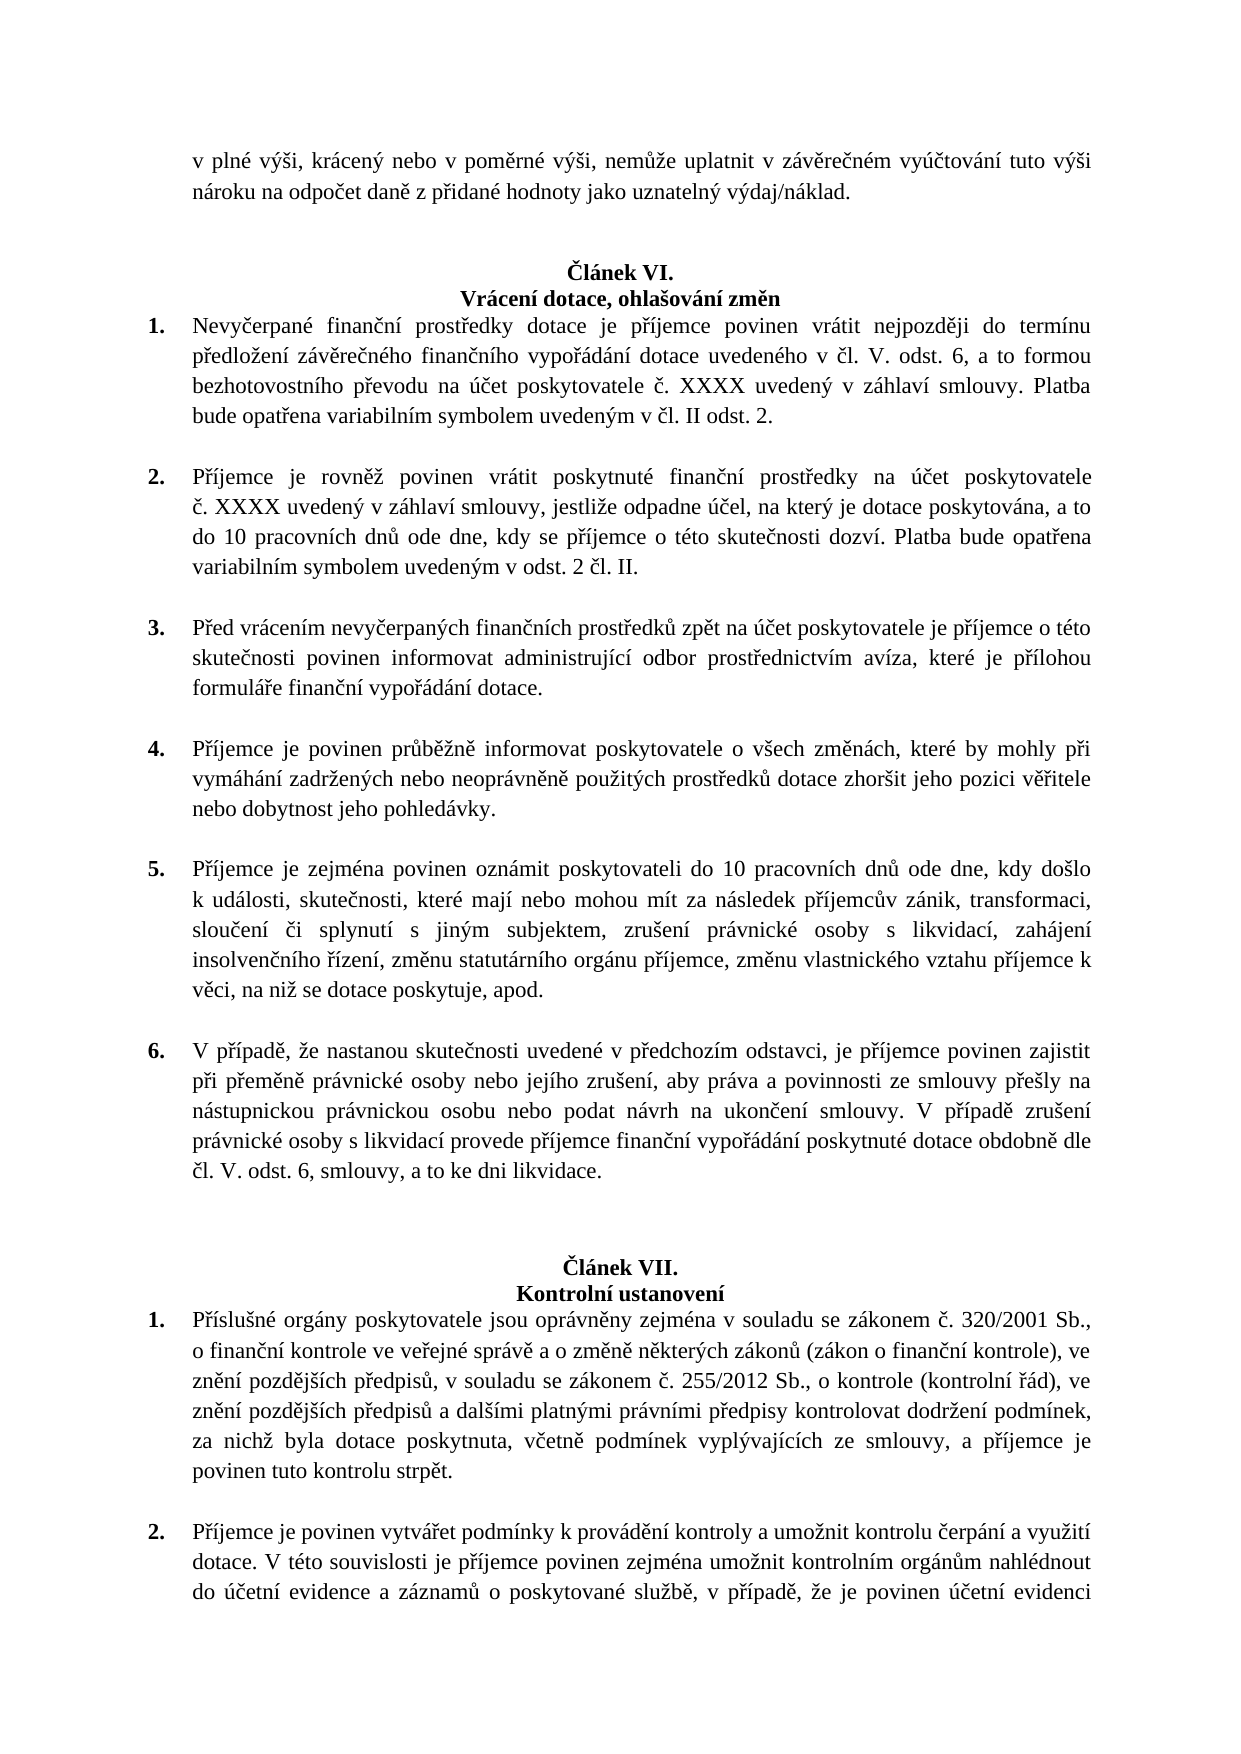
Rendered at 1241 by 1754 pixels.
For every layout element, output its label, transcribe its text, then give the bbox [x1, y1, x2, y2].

list Příjemce je rovněž povinen vrátit poskytnuté finanční prostředky na účet poskytovatele č. XXXX uvedený v záhlaví smlouvy, jestliže odpadne účel, na který je dotace poskytována, a to do 10 pracovních dnů ode dne, kdy se příjemce o této skutečnosti dozví. Platba bude opatřena variabilním symbolem uvedeným v odst. 2 čl. II. [148, 463, 1093, 580]
text Kontrolní ustanovení [148, 1280, 1093, 1306]
list Nevyčerpané finanční prostředky dotace je příjemce povinen vrátit nejpozději do termínu předložení závěrečného finančního vypořádání dotace uvedeného v čl. V. odst. 6, a to formou bezhotovostního převodu na účet poskytovatele č. XXXX uvedený v záhlaví smlouvy. Platba bude opatřena variabilním symbolem uvedeným v čl. II odst. 2. [148, 312, 1093, 429]
text Článek VI. [148, 259, 1093, 285]
list Příslušné orgány poskytovatele jsou oprávněny zejména v souladu se zákonem č. 320/2001 Sb., o finanční kontrole ve veřejné správě a o změně některých zákonů (zákon o finanční kontrole), ve znění pozdějších předpisů, v souladu se zákonem č. 255/2012 Sb., o kontrole (kontrolní řád), ve znění pozdějších předpisů a dalšími platnými právními předpisy kontrolovat dodržení podmínek, za nichž byla dotace poskytnuta, včetně podmínek vyplývajících ze smlouvy, a příjemce je povinen tuto kontrolu strpět. [148, 1306, 1093, 1484]
list Příjemce je zejména povinen oznámit poskytovateli do 10 pracovních dnů ode dne, kdy došlo k události, skutečnosti, které mají nebo mohou mít za následek příjemcův zánik, transformaci, sloučení či splynutí s jiným subjektem, zrušení právnické osoby s likvidací, zahájení insolvenčního řízení, změnu statutárního orgánu příjemce, změnu vlastnického vztahu příjemce k věci, na niž se dotace poskytuje, apod. [148, 856, 1093, 1003]
list Před vrácením nevyčerpaných finančních prostředků zpět na účet poskytovatele je příjemce o této skutečnosti povinen informovat administrující odbor prostřednictvím avíza, které je přílohou formuláře finanční vypořádání dotace. [148, 614, 1093, 701]
list V případě, že nastanou skutečnosti uvedené v předchozím odstavci, je příjemce povinen zajistit při přeměně právnické osoby nebo jejího zrušení, aby práva a povinnosti ze smlouvy přešly na nástupnickou právnickou osobu nebo podat návrh na ukončení smlouvy. V případě zrušení právnické osoby s likvidací provede příjemce finanční vypořádání poskytnuté dotace obdobně dle čl. V. odst. 6, smlouvy, a to ke dni likvidace. [148, 1037, 1093, 1184]
text Vrácení dotace, ohlašování změn [148, 285, 1093, 312]
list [147, 148, 1093, 204]
list Příjemce je povinen průběžně informovat poskytovatele o všech změnách, které by mohly při vymáhání zadržených nebo neoprávněně použitých prostředků dotace zhoršit jeho pozici věřitele nebo dobytnost jeho pohledávky. [148, 735, 1093, 821]
text Článek VII. [148, 1254, 1093, 1280]
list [148, 1518, 1093, 1605]
